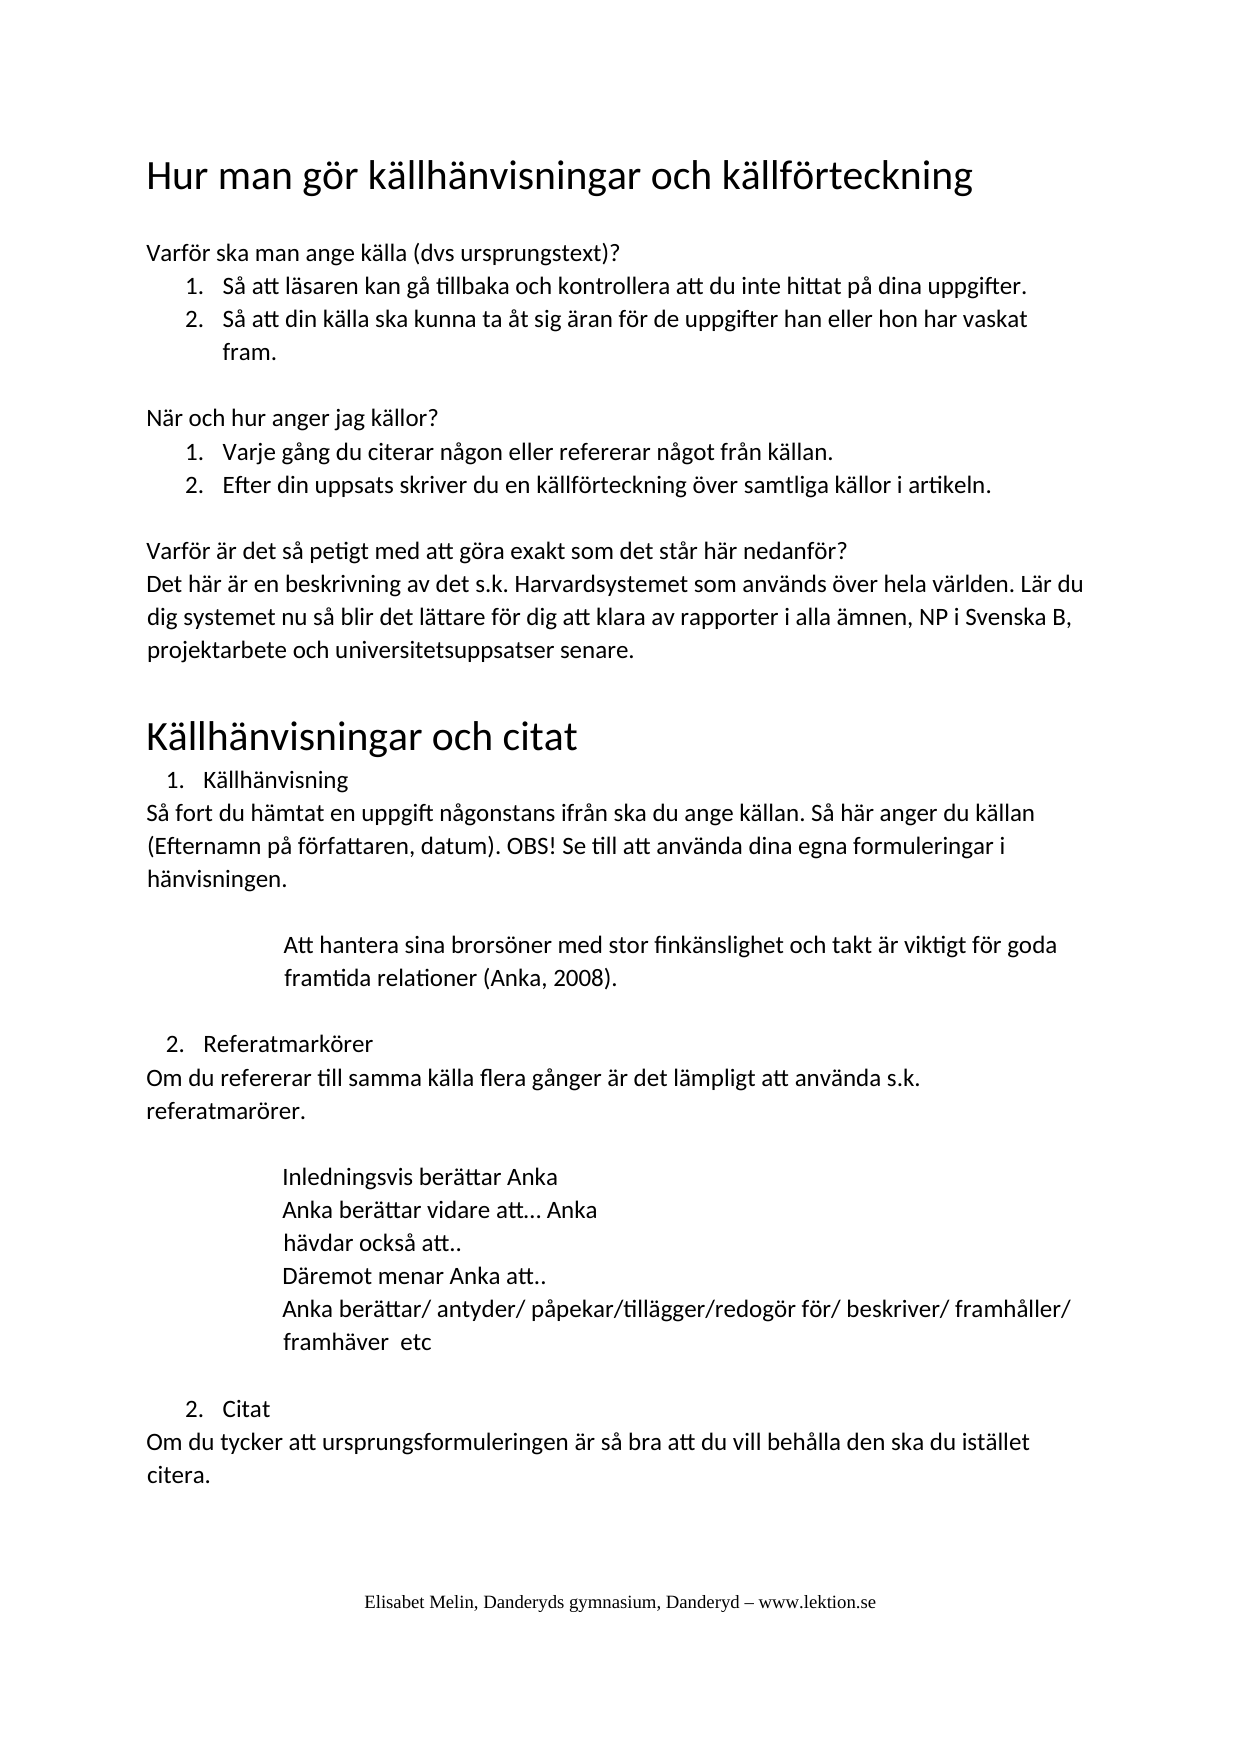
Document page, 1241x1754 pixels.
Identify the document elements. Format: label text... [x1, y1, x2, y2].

list Referatmarkörer [166, 1029, 1087, 1059]
text När och hur anger jag källor? [146, 403, 1087, 433]
text Varför är det så petigt med att göra exakt som det står här nedanför? [146, 535, 1087, 566]
text Att hantera sina brorsöner med stor finkänslighet och takt är viktigt för goda framtida relationer (Anka, 2008). [283, 929, 1087, 993]
text Däremot menar Anka att.. [282, 1260, 1087, 1291]
text Så fort du hämtat en uppgift någonstans ifrån ska du ange källan. Så här anger du källan (Efternamn på författaren, datum). OBS! Se till att använda dina egna formuleringar i hänvisningen. [146, 798, 1087, 894]
list Så att läsaren kan gå tillbaka och kontrollera att du inte hittat på dina uppgifter. [185, 270, 1087, 301]
text referatmarörer. [146, 1095, 1087, 1126]
text Anka berättar/ antyder/ påpekar/tillägger/redogör för/ beskriver/ framhåller/ framhäver etc [282, 1293, 1087, 1356]
text Anka berättar vidare att… Anka hävdar också att.. [282, 1194, 620, 1258]
text Varför ska man ange källa (dvs ursprungstext)? [146, 237, 1087, 268]
text Inledningsvis berättar Anka [282, 1161, 1087, 1192]
text Om du tycker att ursprungsformuleringen är så bra att du vill behålla den ska du istället citera. [146, 1426, 1087, 1489]
list Så att din källa ska kunna ta åt sig äran för de uppgifter han eller hon har vaskat fram. [185, 303, 1087, 367]
list Citat [185, 1393, 1087, 1423]
text Om du refererar till samma källa flera gånger är det lämpligt att använda s.k. [146, 1062, 1087, 1092]
list Efter din uppsats skriver du en källförteckning över samtliga källor i artikeln. [185, 469, 1087, 499]
text Det här är en beskrivning av det s.k. Harvardsystemet som används över hela världen. Lär du dig systemet nu så blir det lättare för dig att klara av rapporter i alla ämnen, NP i Svenska B, projektarbete och universitetsuppsatser senare. [146, 568, 1087, 665]
list Källhänvisning [166, 764, 1087, 795]
subtitle Källhänvisningar och citat [146, 709, 1087, 760]
list Varje gång du citerar någon eller refererar något från källan. [185, 436, 1087, 466]
subtitle Hur man gör källhänvisningar och källförteckning [146, 149, 1087, 200]
